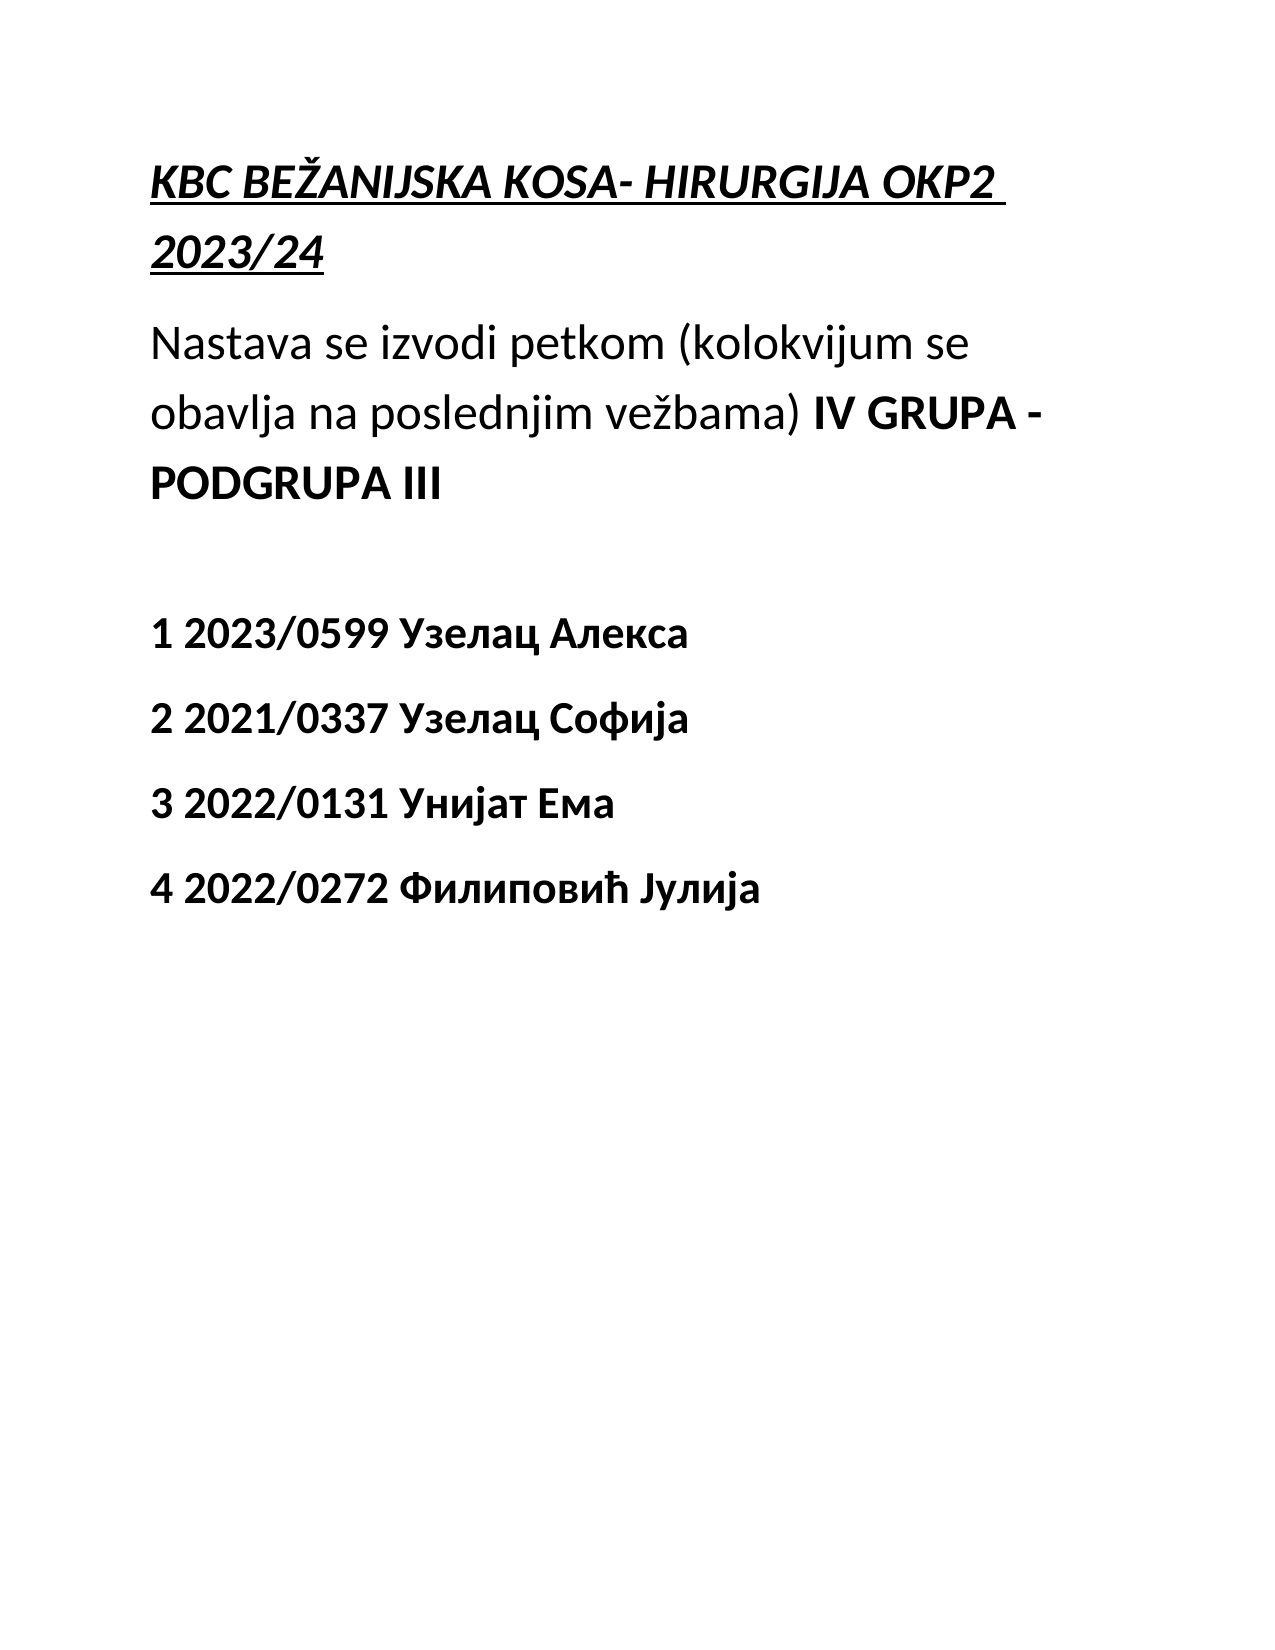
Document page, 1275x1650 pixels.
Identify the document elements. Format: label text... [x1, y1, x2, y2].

text Nastava se izvodi petkom (kolokvijum se obavlja na poslednjim vežbama) IV GRUPA - PODGRUPA III [150, 311, 1125, 512]
text 2 2021/0337 Узелац Софија [150, 689, 1125, 745]
text KBC BEŽANIJSKA KOSA- HIRURGIJA OKP2 2023/24 [150, 150, 1125, 281]
text 4 2022/0272 Филиповић Јулија [150, 859, 1125, 915]
text 1 2023/0599 Узелац Алекса [150, 604, 1125, 660]
text 3 2022/0131 Унијат Ема [150, 774, 1125, 830]
